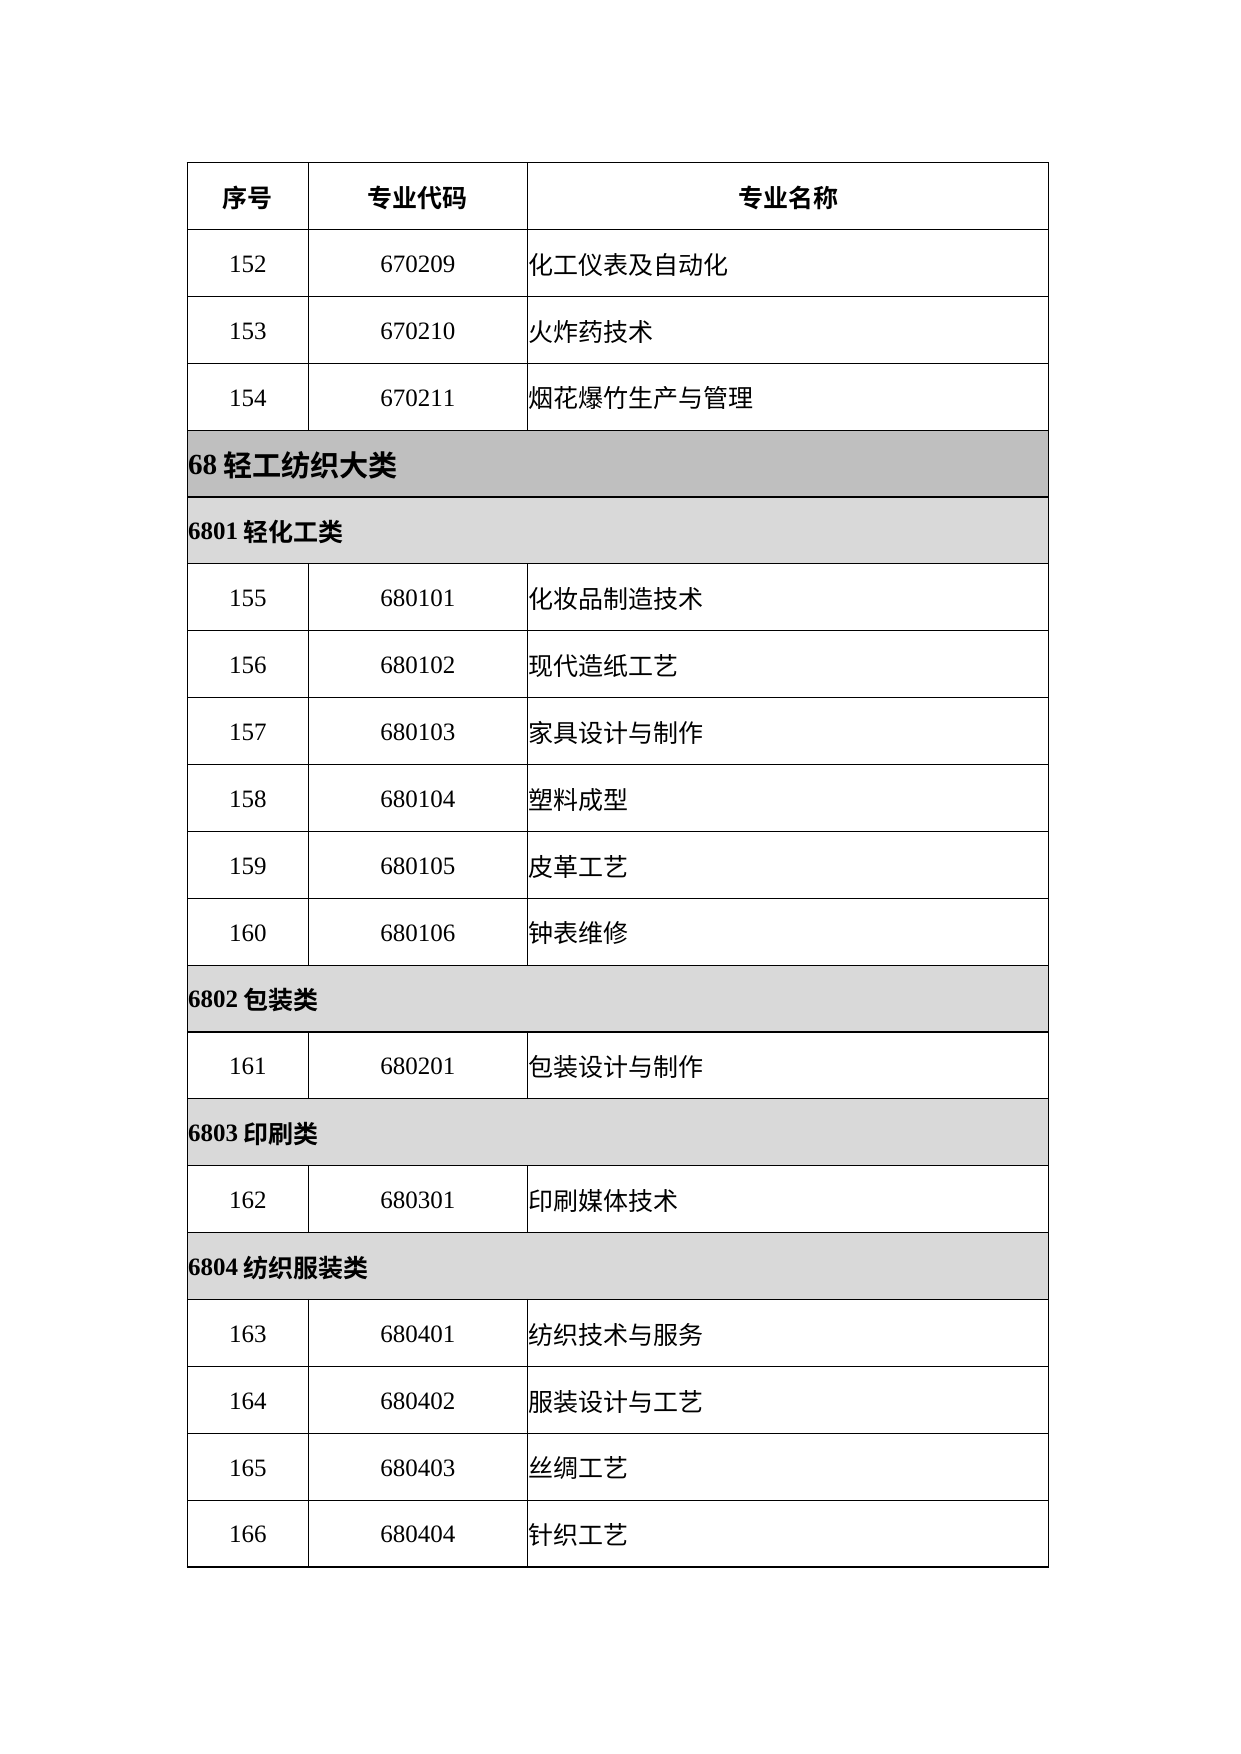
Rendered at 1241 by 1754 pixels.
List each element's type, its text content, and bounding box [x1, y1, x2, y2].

table_cell 针织工艺 [528, 1501, 1048, 1566]
table_cell 155 [188, 564, 308, 630]
table_cell 161 [188, 1033, 308, 1098]
table_cell 化工仪表及自动化 [528, 230, 1048, 296]
table_cell 680106 [309, 899, 527, 964]
table_cell 154 [188, 364, 308, 429]
table_cell 680404 [309, 1501, 527, 1566]
table_header 专业名称 [528, 163, 1048, 229]
table_cell 158 [188, 765, 308, 831]
table_cell 现代造纸工艺 [528, 631, 1048, 697]
table_cell 163 [188, 1300, 308, 1366]
table_cell 152 [188, 230, 308, 296]
table_cell 化妆品制造技术 [528, 564, 1048, 630]
table_cell 160 [188, 899, 308, 964]
table_cell 680101 [309, 564, 527, 630]
table_cell 680301 [309, 1166, 527, 1232]
table_cell 670210 [309, 297, 527, 363]
table_cell 156 [188, 631, 308, 697]
table_cell 680402 [309, 1367, 527, 1433]
table_cell 157 [188, 698, 308, 764]
table_header 专业代码 [309, 163, 527, 229]
table_cell 165 [188, 1434, 308, 1499]
table_cell 680102 [309, 631, 527, 697]
table_cell 烟花爆竹生产与管理 [528, 364, 1048, 429]
table_cell 印刷媒体技术 [528, 1166, 1048, 1232]
table_cell 火炸药技术 [528, 297, 1048, 363]
table_cell 钟表维修 [528, 899, 1048, 964]
table_cell 丝绸工艺 [528, 1434, 1048, 1499]
table_cell 153 [188, 297, 308, 363]
table_header 序号 [188, 163, 308, 229]
table_cell 162 [188, 1166, 308, 1232]
table_cell 680104 [309, 765, 527, 831]
table_cell 680401 [309, 1300, 527, 1366]
table_cell 6803印刷类 [188, 1099, 1048, 1165]
table_cell 164 [188, 1367, 308, 1433]
table_cell 包装设计与制作 [528, 1033, 1048, 1098]
table_cell 68轻工纺织大类 [188, 431, 1048, 496]
table_cell 680201 [309, 1033, 527, 1098]
table_cell 服装设计与工艺 [528, 1367, 1048, 1433]
table_cell 家具设计与制作 [528, 698, 1048, 764]
table_cell 纺织技术与服务 [528, 1300, 1048, 1366]
table_cell 6804纺织服装类 [188, 1233, 1048, 1299]
table_cell 6802包装类 [188, 966, 1048, 1031]
table_cell 6801轻化工类 [188, 498, 1048, 563]
table_cell 680403 [309, 1434, 527, 1499]
table_cell 670211 [309, 364, 527, 429]
table_cell 166 [188, 1501, 308, 1566]
table_cell 159 [188, 832, 308, 898]
table_cell 塑料成型 [528, 765, 1048, 831]
table_cell 皮革工艺 [528, 832, 1048, 898]
table_cell 680105 [309, 832, 527, 898]
table_cell 670209 [309, 230, 527, 296]
table_cell 680103 [309, 698, 527, 764]
